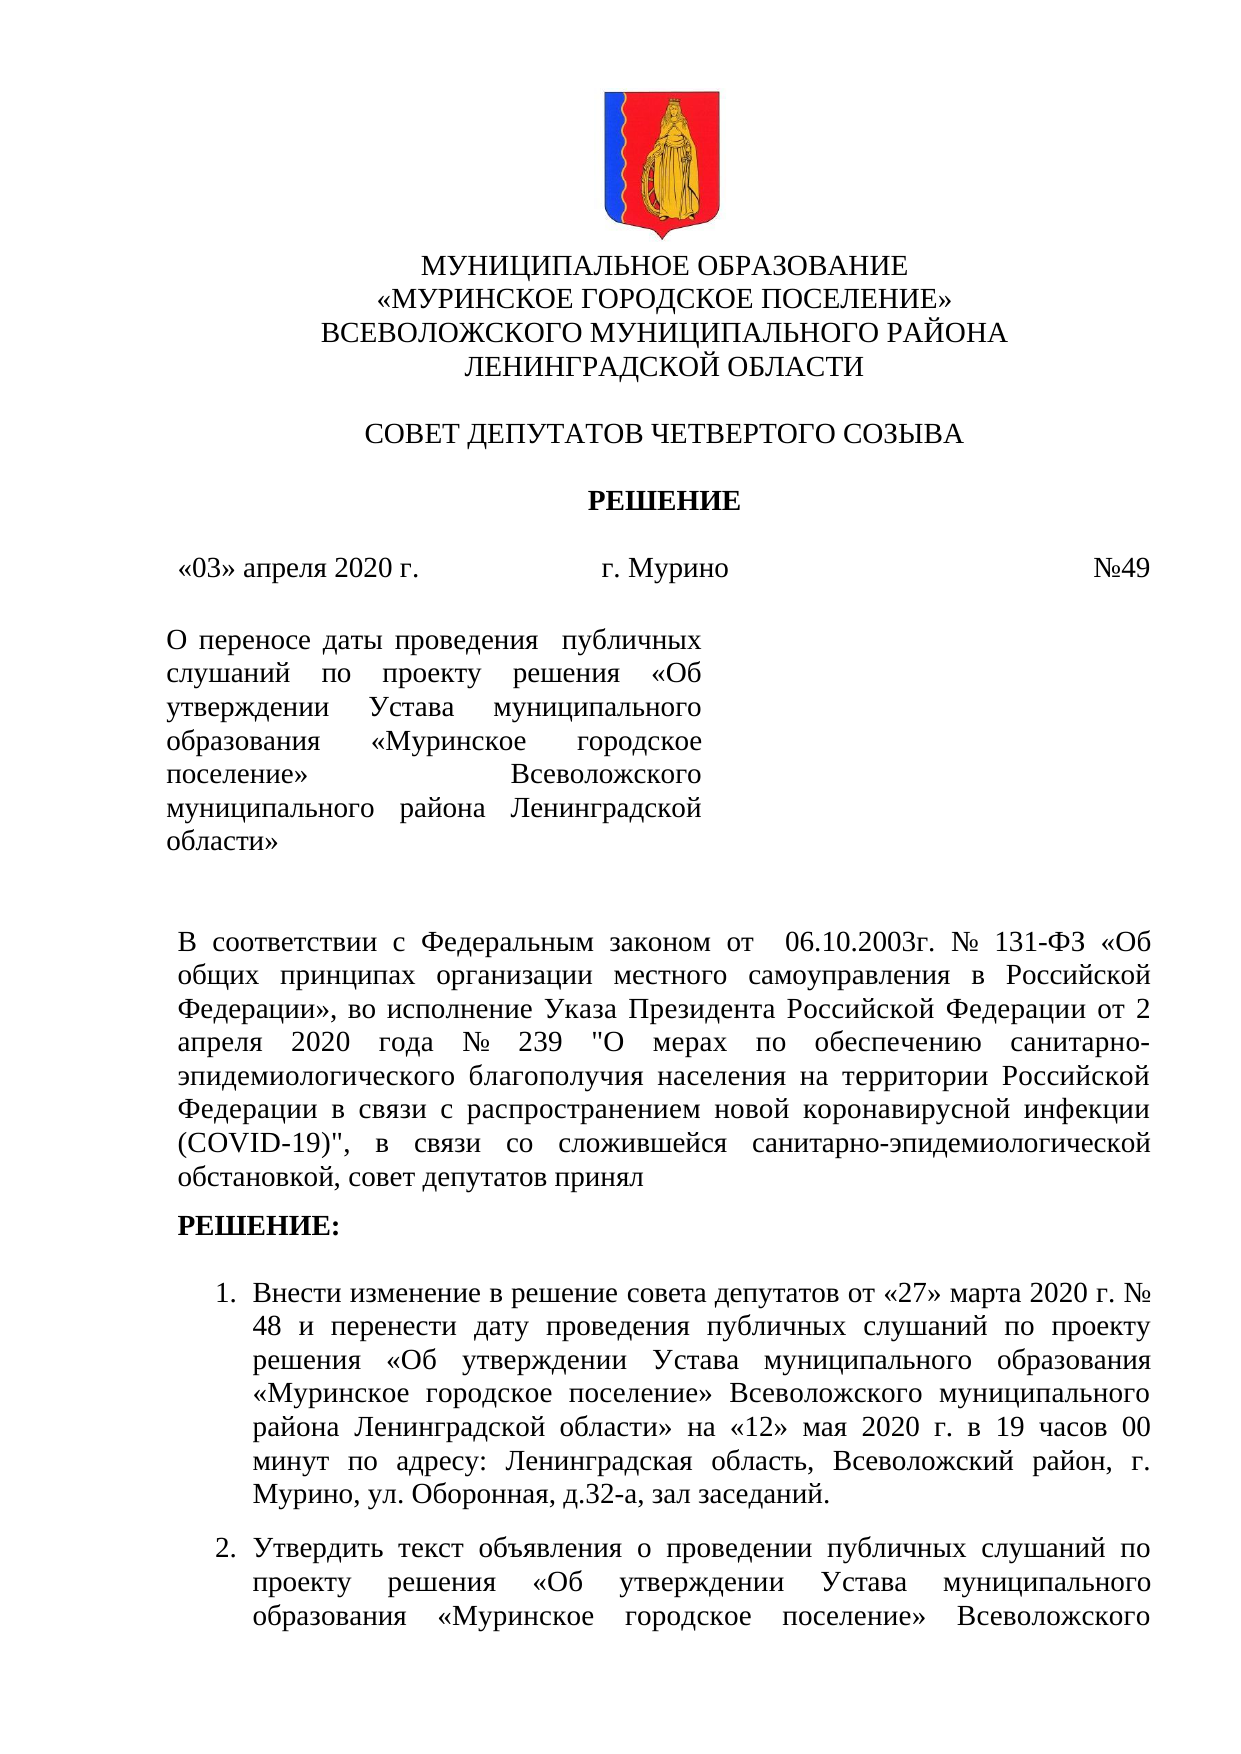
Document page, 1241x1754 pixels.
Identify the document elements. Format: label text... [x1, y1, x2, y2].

table_header О переносе даты проведения публичных слушаний по проекту решения «Об утверждении Устава муниципального образования «Муринское городское поселение» Всеволожского муниципального района Ленинградской области» [155, 622, 713, 890]
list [215, 1531, 1152, 1631]
text «03» апреля 2020 г. г. Мурино №49 [177, 550, 1152, 583]
text РЕШЕНИЕ: [177, 1208, 1152, 1241]
text ВСЕВОЛОЖСКОГО МУНИЦИПАЛЬНОГО РАЙОНА [177, 315, 1152, 349]
list Внести изменение в решение совета депутатов от «27» марта 2020 г. № 48 и перенести дату проведения публичных слушаний по проекту решения «Об утверждении Устава муниципального образования «Муринское городское поселение» Всеволожского муниципального района Ленинградской области» на «12» мая 2020 г. в 19 часов 00 минут по адресу: Ленинградская область, Всеволожский район, г. Мурино, ул. Оборонная, д.32-а, зал заседаний. [215, 1275, 1152, 1510]
text РЕШЕНИЕ [177, 483, 1152, 516]
text МУНИЦИПАЛЬНОЕ ОБРАЗОВАНИЕ [177, 248, 1152, 282]
subtitle В соответствии с Федеральным законом от 06.10.2003г. № 131-ФЗ «Об общих принципах организации местного самоуправления в Российской Федерации», во исполнение Указа Президента Российской Федерации от 2 апреля 2020 года № 239 "О мерах по обеспечению санитарно-эпидемиологического благополучия населения на территории Российской Федерации в связи с распространением новой коронавирусной инфекции (COVID-19)", в связи со сложившейся санитарно-эпидемиологической обстановкой, совет депутатов принял [177, 924, 1152, 1192]
text ЛЕНИНГРАДСКОЙ ОБЛАСТИ [177, 349, 1152, 382]
text «МУРИНСКОЕ ГОРОДСКОЕ ПОСЕЛЕНИЕ» [177, 282, 1152, 315]
picture [594, 88, 735, 248]
text СОВЕТ ДЕПУТАТОВ ЧЕТВЕРТОГО СОЗЫВА [177, 416, 1152, 449]
